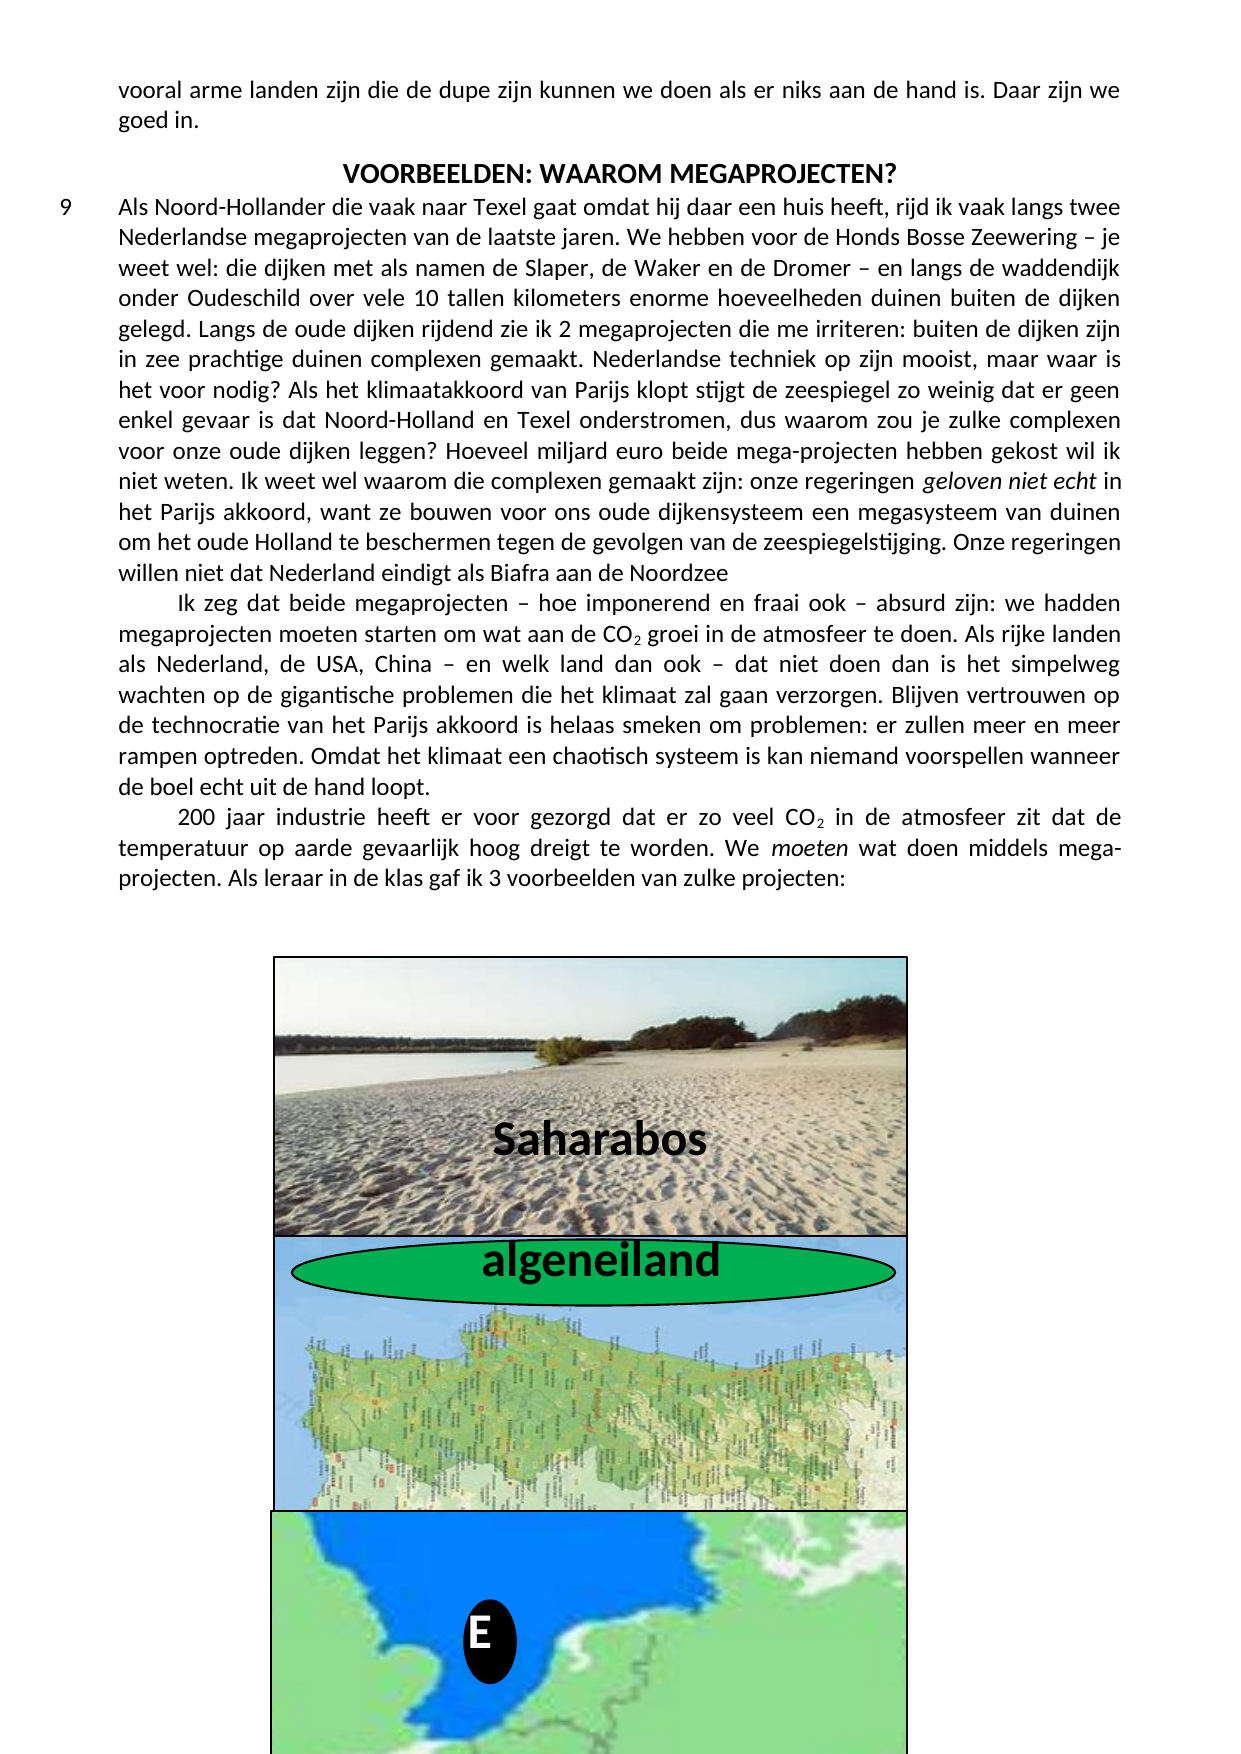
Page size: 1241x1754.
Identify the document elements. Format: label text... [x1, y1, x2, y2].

picture [272, 1512, 906, 1754]
picture [275, 958, 906, 1235]
text 9 Als Noord-Hollander die vaak naar Texel gaat omdat hij daar een huis heeft, rijd ik vaak langs twee Nederlandse megaprojecten van de laatste jaren. We hebben voor de Honds Bosse Zeewering – je weet wel: die dijken met als namen de Slaper, de Waker en de Dromer – en langs de waddendijk onder Oudeschild over vele 10 tallen kilometers enorme hoeveelheden duinen buiten de dijken gelegd. Langs de oude dijken rijdend zie ik 2 megaprojecten die me irriteren: buiten de dijken zijn in zee prachtige duinen complexen gemaakt. Nederlandse techniek op zijn mooist, maar waar is het voor nodig? Als het klimaatakkoord van Parijs klopt stijgt de zeespiegel zo weinig dat er geen enkel gevaar is dat Noord-Holland en Texel onderstromen, dus waarom zou je zulke complexen voor onze oude dijken leggen? Hoeveel miljard euro beide mega-projecten hebben gekost wil ik niet weten. Ik weet wel waarom die complexen gemaakt zijn: onze regeringen geloven niet echt in het Parijs akkoord, want ze bouwen voor ons oude dijkensysteem een megasysteem van duinen om het oude Holland te beschermen tegen de gevolgen van de zeespiegelstijging. Onze regeringen willen niet dat Nederland eindigt als Biafra aan de Noordzee [59, 191, 1122, 588]
text VOORBEELDEN: WAAROM MEGAPROJECTEN? [118, 155, 1122, 191]
picture [275, 1237, 906, 1510]
text Ik zeg dat beide megaprojecten – hoe imponerend en fraai ook – absurd zijn: we hadden megaprojecten moeten starten om wat aan de CO2 groei in de atmosfeer te doen. Als rijke landen als Nederland, de USA, China – en welk land dan ook – dat niet doen dan is het simpelweg wachten op de gigantische problemen die het klimaat zal gaan verzorgen. Blijven vertrouwen op de technocratie van het Parijs akkoord is helaas smeken om problemen: er zullen meer en meer rampen optreden. Omdat het klimaat een chaotisch systeem is kan niemand voorspellen wanneer de boel echt uit de hand loopt. [118, 588, 1122, 801]
text 200 jaar industrie heeft er voor gezorgd dat er zo veel CO2 in de atmosfeer zit dat de temperatuur op aarde gevaarlijk hoog dreigt te worden. We moeten wat doen middels mega-projecten. Als leraar in de klas gaf ik 3 voorbeelden van zulke projecten: [118, 801, 1122, 893]
